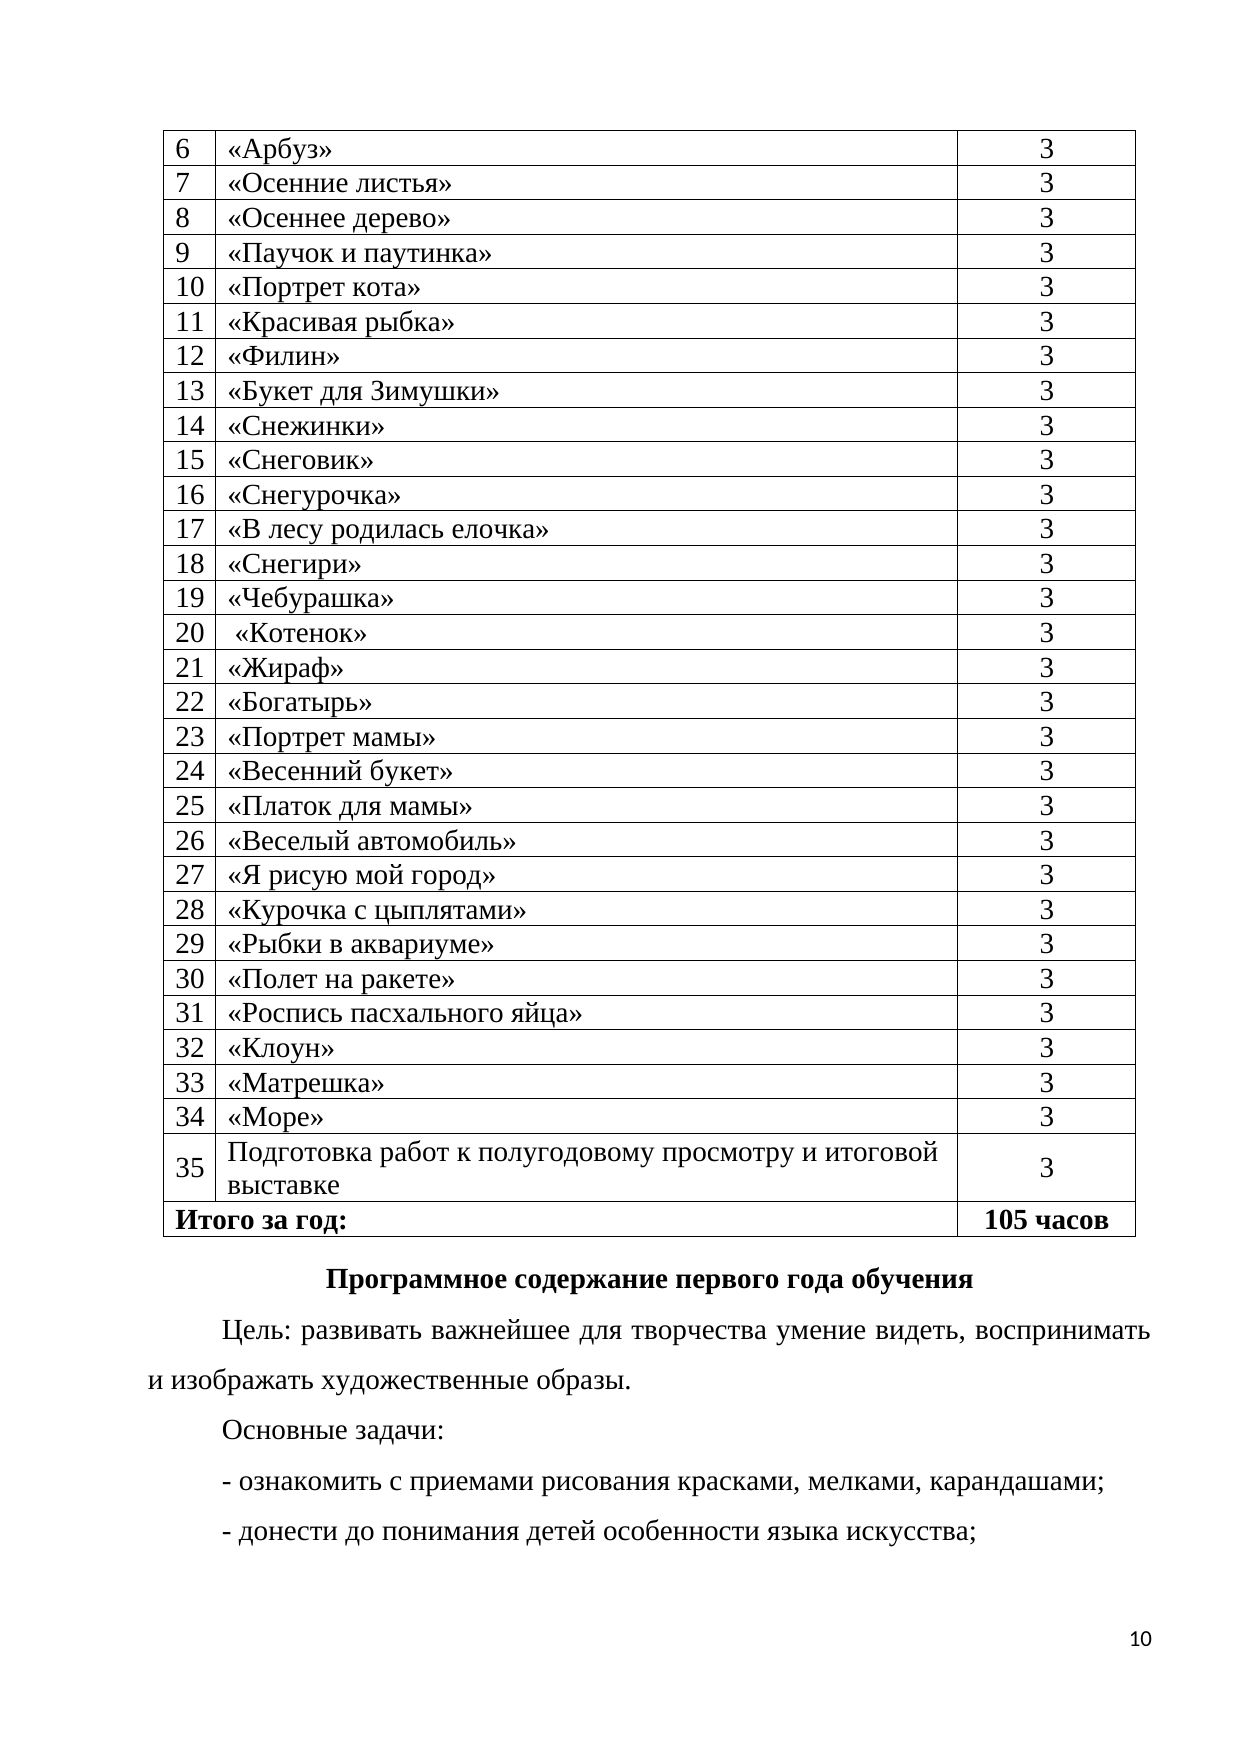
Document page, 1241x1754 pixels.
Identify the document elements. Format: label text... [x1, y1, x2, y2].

table_cell «Клоун» [216, 1030, 957, 1064]
table_cell 31 [164, 996, 215, 1029]
table_cell 3 [958, 892, 1135, 925]
table_cell 19 [164, 581, 215, 614]
table_cell «Снежинки» [216, 408, 957, 441]
table_cell 21 [164, 650, 215, 683]
table_cell «Снеговик» [216, 442, 957, 476]
table_cell 30 [164, 961, 215, 994]
table_cell 3 [958, 719, 1135, 752]
table_cell 34 [164, 1099, 215, 1133]
table_cell «Котенок» [216, 615, 957, 649]
table_cell 9 [164, 235, 215, 268]
table_cell 20 [164, 615, 215, 649]
table_cell 3 [958, 1099, 1135, 1133]
table_cell 3 [958, 581, 1135, 614]
table_cell 3 [958, 650, 1135, 683]
table_cell 3 [958, 269, 1135, 303]
table_cell «Снегурочка» [216, 477, 957, 510]
table_cell 3 [958, 1134, 1135, 1201]
table_cell 17 [164, 511, 215, 545]
table_cell 33 [164, 1065, 215, 1098]
table_cell 3 [958, 511, 1135, 545]
table_cell 3 [958, 684, 1135, 718]
table_cell «Богатырь» [216, 684, 957, 718]
table_cell 26 [164, 823, 215, 856]
table_cell 3 [958, 339, 1135, 372]
table_cell 3 [958, 996, 1135, 1029]
table_cell 22 [164, 684, 215, 718]
table_cell 3 [958, 546, 1135, 579]
table_cell «Филин» [216, 339, 957, 372]
table_cell «Портрет кота» [216, 269, 957, 303]
table_cell 105 часов [958, 1202, 1135, 1236]
text - ознакомить с приемами рисования красками, мелками, карандашами; [148, 1463, 1152, 1496]
table_cell 32 [164, 1030, 215, 1064]
table_cell «Море» [216, 1099, 957, 1133]
table_cell 3 [958, 200, 1135, 234]
table_cell «Я рисую мой город» [216, 857, 957, 891]
table_cell 27 [164, 857, 215, 891]
text Программное содержание первого года обучения [148, 1262, 1152, 1295]
text Цель: развивать важнейшее для творчества умение видеть, воспринимать и изображать художественные образы. [148, 1312, 1152, 1396]
table_cell 16 [164, 477, 215, 510]
table_cell 7 [164, 166, 215, 199]
table_cell 12 [164, 339, 215, 372]
table_cell 3 [958, 823, 1135, 856]
table_cell «Полет на ракете» [216, 961, 957, 994]
table_cell «Платок для мамы» [216, 788, 957, 822]
table_cell «Букет для Зимушки» [216, 373, 957, 407]
table_cell 3 [958, 408, 1135, 441]
table_cell Итого за год: [164, 1202, 957, 1236]
table_cell «Жираф» [216, 650, 957, 683]
table_cell «Чебурашка» [216, 581, 957, 614]
table_cell 3 [958, 754, 1135, 787]
table_cell «В лесу родилась елочка» [216, 511, 957, 545]
table_cell «Матрешка» [216, 1065, 957, 1098]
table_cell 3 [958, 788, 1135, 822]
table_cell 3 [958, 615, 1135, 649]
table_cell 35 [164, 1134, 215, 1201]
table_cell 3 [958, 442, 1135, 476]
text Основные задачи: [148, 1412, 1152, 1446]
table_cell 3 [958, 926, 1135, 960]
table_cell «Портрет мамы» [216, 719, 957, 752]
table_cell «Паучок и паутинка» [216, 235, 957, 268]
table_cell 24 [164, 754, 215, 787]
table_cell 3 [958, 1065, 1135, 1098]
table_cell 3 [958, 857, 1135, 891]
table_cell Подготовка работ к полугодовому просмотру и итоговой выставке [216, 1134, 957, 1201]
table_cell 15 [164, 442, 215, 476]
table_cell «Веселый автомобиль» [216, 823, 957, 856]
table_cell «Весенний букет» [216, 754, 957, 787]
table_cell 6 [164, 131, 215, 164]
table_cell 3 [958, 131, 1135, 164]
table_cell «Рыбки в аквариуме» [216, 926, 957, 960]
table_cell 10 [164, 269, 215, 303]
table_cell 25 [164, 788, 215, 822]
table_cell 23 [164, 719, 215, 752]
table_cell 28 [164, 892, 215, 925]
table_cell 3 [958, 373, 1135, 407]
table_cell «Арбуз» [216, 131, 957, 164]
table_cell 3 [958, 304, 1135, 337]
table_cell «Осеннее дерево» [216, 200, 957, 234]
table_cell «Курочка с цыплятами» [216, 892, 957, 925]
table_cell 8 [164, 200, 215, 234]
table_cell «Роспись пасхального яйца» [216, 996, 957, 1029]
table_cell 18 [164, 546, 215, 579]
table_cell 29 [164, 926, 215, 960]
table_cell «Осенние листья» [216, 166, 957, 199]
table_cell 3 [958, 1030, 1135, 1064]
table_cell «Красивая рыбка» [216, 304, 957, 337]
table_cell 11 [164, 304, 215, 337]
table_cell 14 [164, 408, 215, 441]
table_cell 3 [958, 961, 1135, 994]
table_cell 3 [958, 166, 1135, 199]
table_cell 3 [958, 235, 1135, 268]
table_cell 3 [958, 477, 1135, 510]
table_cell «Снегири» [216, 546, 957, 579]
table_cell 13 [164, 373, 215, 407]
text - донести до понимания детей особенности языка искусства; [148, 1513, 1152, 1547]
